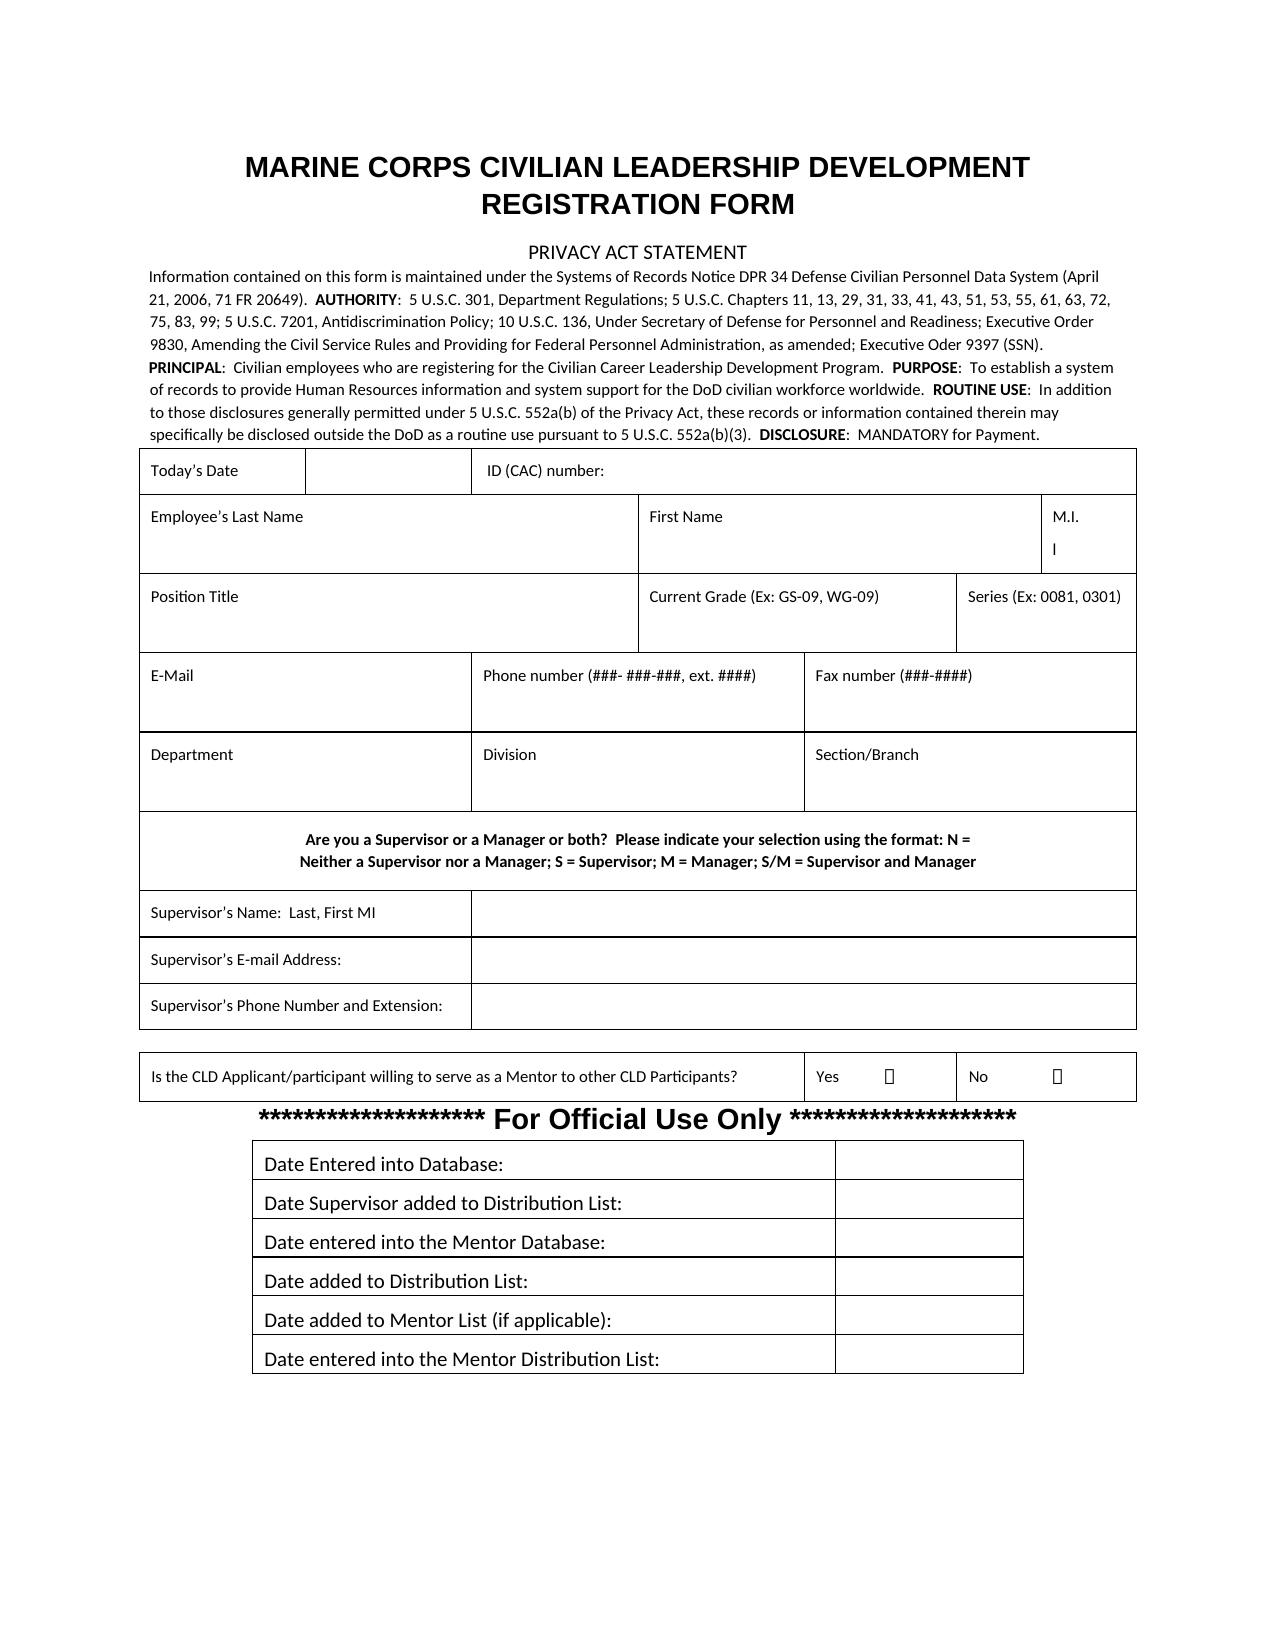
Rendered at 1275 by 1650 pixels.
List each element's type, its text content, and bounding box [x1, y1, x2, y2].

table_header ID (CAC) number: [472, 449, 1136, 493]
table_cell Date added to Distribution List: [253, 1258, 835, 1295]
table_header Today’s Date [140, 449, 305, 493]
table_cell Series (Ex: 0081, 0301) [957, 574, 1136, 652]
table_header  [1050, 1053, 1136, 1101]
table_cell Employee’s Last Name [140, 495, 638, 573]
table_cell Supervisor’s Name: Last, First MI [140, 891, 471, 936]
text ******************** For Official Use Only ******************** [150, 1102, 1125, 1136]
table_cell Date Supervisor added to Distribution List: [253, 1180, 835, 1217]
table_cell Supervisor’s E-mail Address: [140, 938, 471, 983]
table_cell Phone number (###- ###-###, ext. ####) [472, 653, 804, 731]
table_cell [472, 984, 1136, 1029]
table_header No [957, 1053, 1050, 1101]
table_cell Are you a Supervisor or a Manager or both? Please indicate your selection using the format: N = Neither a Supervisor nor a Manager; S = Supervisor; M = Manager; S/M = Supervisor and Manager [140, 812, 1136, 890]
table_header Date Entered into Database: [253, 1141, 835, 1178]
table_header  [883, 1053, 956, 1101]
table_header Yes [805, 1053, 882, 1101]
table_cell Department [140, 733, 471, 811]
table_cell Fax number (###-####) [805, 653, 1136, 731]
table_cell [836, 1219, 1023, 1256]
text MARINE CORPS CIVILIAN LEADERSHIP DEVELOPMENT REGISTRATION FORM [150, 150, 1125, 221]
table_cell Current Grade (Ex: GS-09, WG-09) [639, 574, 956, 652]
table_header [306, 449, 471, 493]
table_cell [472, 938, 1136, 983]
table_cell [836, 1258, 1023, 1295]
table_cell [836, 1335, 1023, 1373]
table_cell [836, 1296, 1023, 1334]
table_cell [472, 891, 1136, 936]
text 21, 2006, 71 FR 20649). AUTHORITY: 5 U.S.C. 301, Department Regulations; 5 U.S.C. Chapters 11, 13, 29, 31, 33, 41, 43, 51, 53, 55, 61, 63, 72, 75, 83, 99; 5 U.S.C. 7201, Antidiscrimination Policy; 10 U.S.C. 136, Under Secretary of Defense for Personnel and Readiness; Executive Order 9830, Amending the Civil Service Rules and Providing for Federal Personnel Administration, as amended; Executive Oder 9397 (SSN). [148, 289, 1125, 354]
table_header Is the CLD Applicant/participant willing to serve as a Mentor to other CLD Participants? [140, 1053, 804, 1101]
table_cell Division [472, 733, 804, 811]
table_cell Section/Branch [805, 733, 1136, 811]
table_cell [836, 1180, 1023, 1217]
text Information contained on this form is maintained under the Systems of Records Notice DPR 34 Defense Civilian Personnel Data System (April [148, 266, 1125, 287]
text PRINCIPAL: Civilian employees who are registering for the Civilian Career Leadership Development Program. PURPOSE: To establish a system of records to provide Human Resources information and system support for the DoD civilian workforce worldwide. ROUTINE USE: In addition to those disclosures generally permitted under 5 U.S.C. 552a(b) of the Privacy Act, these records or information contained therein may specifically be disclosed outside the DoD as a routine use pursuant to 5 U.S.C. 552a(b)(3). DISCLOSURE: MANDATORY for Payment. [148, 357, 1125, 445]
table_cell E-Mail [140, 653, 471, 731]
table_header [836, 1141, 1023, 1178]
table_cell Supervisor’s Phone Number and Extension: [140, 984, 471, 1029]
table_cell Date entered into the Mentor Distribution List: [253, 1335, 835, 1373]
table_cell Position Title [140, 574, 638, 652]
table_cell Date entered into the Mentor Database: [253, 1219, 835, 1256]
table_cell Date added to Mentor List (if applicable): [253, 1296, 835, 1334]
table_cell M.I. l [1042, 495, 1136, 573]
text PRIVACY ACT STATEMENT [150, 239, 1125, 264]
table_cell First Name [639, 495, 1041, 573]
